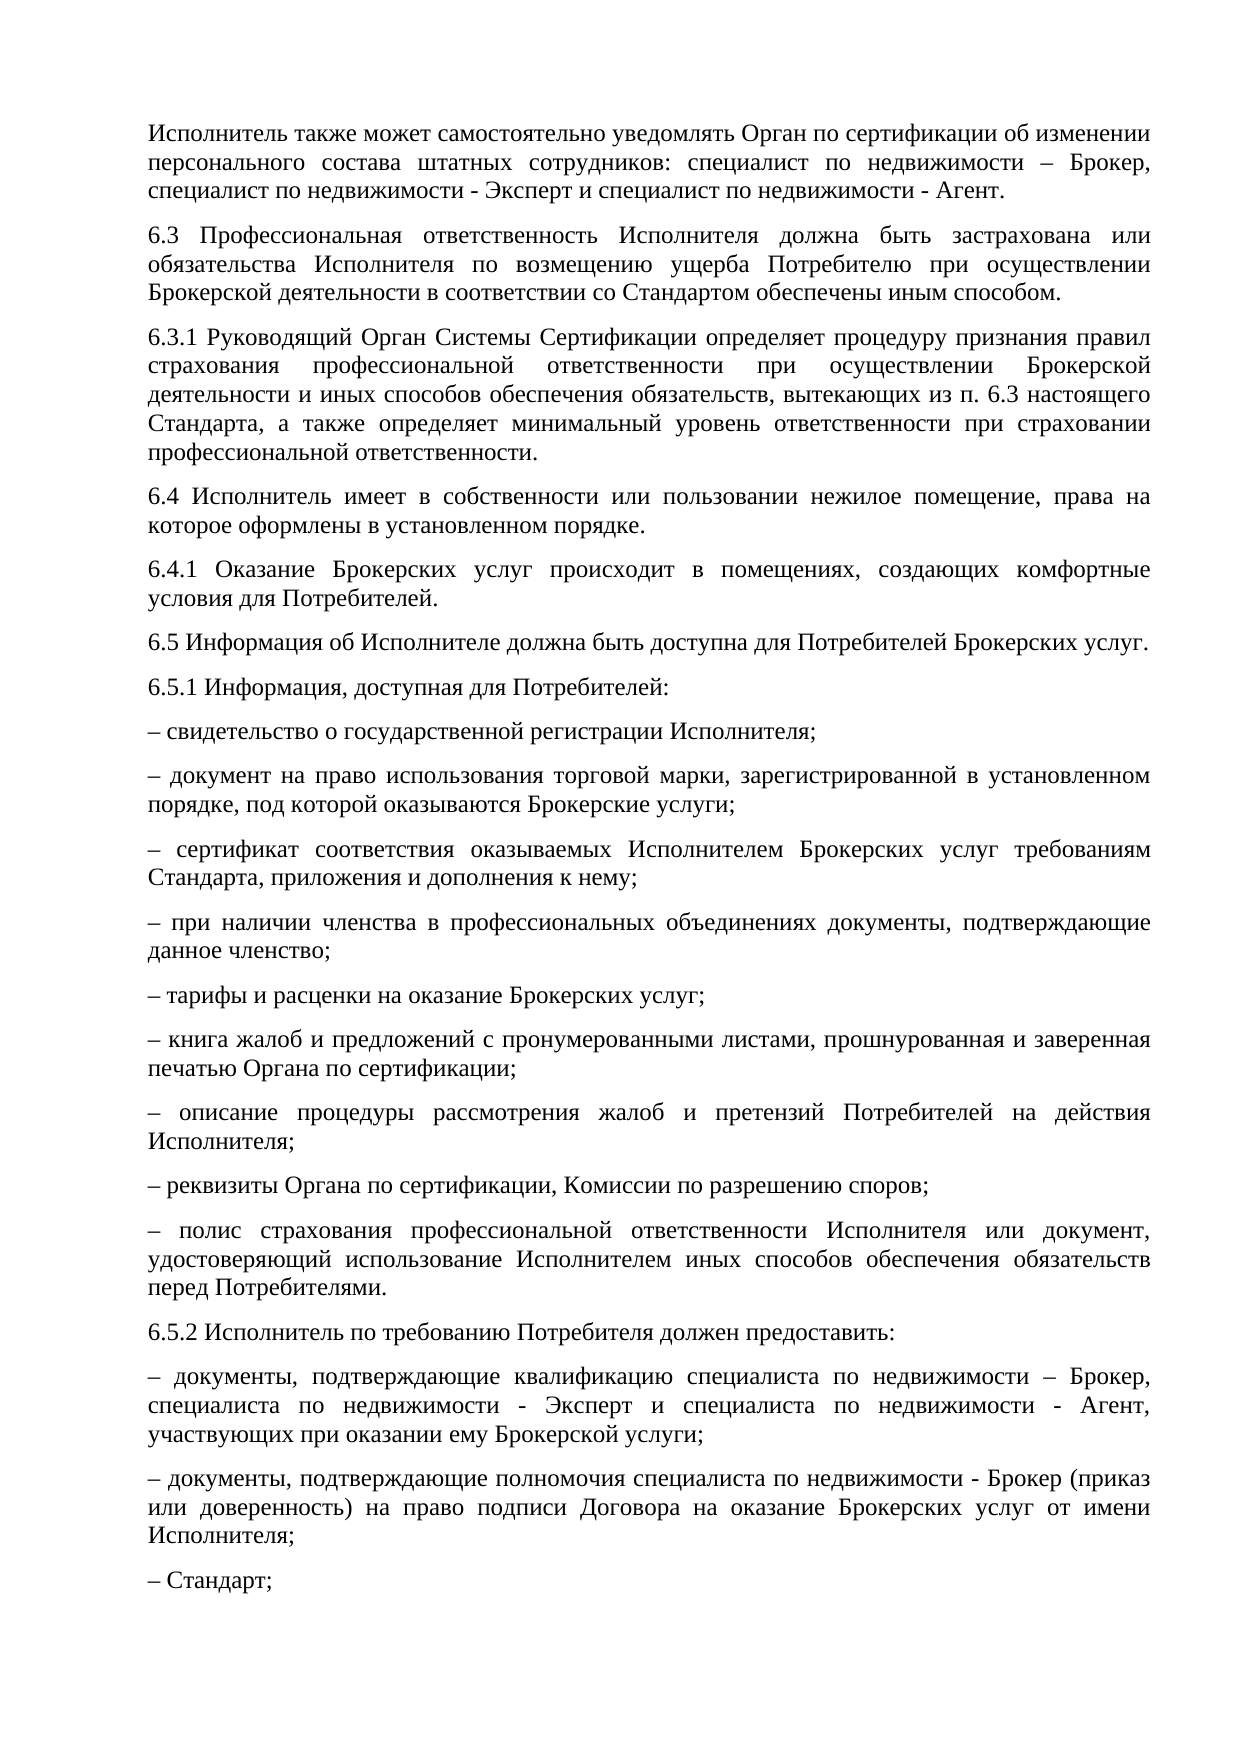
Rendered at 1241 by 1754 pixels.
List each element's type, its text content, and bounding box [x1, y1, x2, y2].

text 6.4 Исполнитель имеет в собственности или пользовании нежилое помещение, права на которое оформлены в установленном порядке. [148, 481, 1152, 539]
text 6.5 Информация об Исполнителе должна быть доступна для Потребителей Брокерских услуг. [148, 627, 1152, 656]
text 6.3.1 Руководящий Орган Системы Сертификации определяет процедуру признания правил страхования профессиональной ответственности при осуществлении Брокерской деятельности и иных способов обеспечения обязательств, вытекающих из п. 6.3 настоящего Стандарта, а также определяет минимальный уровень ответственности при страховании профессиональной ответственности. [148, 322, 1152, 466]
text – реквизиты Органа по сертификации, Комиссии по разрешению споров; [148, 1171, 1152, 1199]
text 6.3 Профессиональная ответственность Исполнителя должна быть застрахована или обязательства Исполнителя по возмещению ущерба Потребителю при осуществлении Брокерской деятельности в соответствии со Стандартом обеспечены иным способом. [148, 220, 1152, 306]
text – документы, подтверждающие квалификацию специалиста по недвижимости – Брокер, специалиста по недвижимости - Эксперт и специалиста по недвижимости - Агент, участвующих при оказании ему Брокерской услуги; [148, 1361, 1152, 1447]
text 6.4.1 Оказание Брокерских услуг происходит в помещениях, создающих комфортные условия для Потребителей. [148, 554, 1152, 612]
text – полис страхования профессиональной ответственности Исполнителя или документ, удостоверяющий использование Исполнителем иных способов обеспечения обязательств перед Потребителями. [148, 1215, 1152, 1301]
text 6.5.1 Информация, доступная для Потребителей: [148, 672, 1152, 701]
text – Стандарт; [148, 1565, 1152, 1594]
text – документы, подтверждающие полномочия специалиста по недвижимости - Брокер (приказ или доверенность) на право подписи Договора на оказание Брокерских услуг от имени Исполнителя; [148, 1463, 1152, 1549]
text – книга жалоб и предложений с пронумерованными листами, прошнурованная и заверенная печатью Органа по сертификации; [148, 1024, 1152, 1082]
text – сертификат соответствия оказываемых Исполнителем Брокерских услуг требованиям Стандарта, приложения и дополнения к нему; [148, 834, 1152, 891]
text – тарифы и расценки на оказание Брокерских услуг; [148, 980, 1152, 1009]
text Исполнитель также может самостоятельно уведомлять Орган по сертификации об изменении персонального состава штатных сотрудников: специалист по недвижимости – Брокер, специалист по недвижимости - Эксперт и специалист по недвижимости - Агент. [148, 118, 1152, 204]
text – документ на право использования торговой марки, зарегистрированной в установленном порядке, под которой оказываются Брокерские услуги; [148, 761, 1152, 818]
text 6.5.2 Исполнитель по требованию Потребителя должен предоставить: [148, 1317, 1152, 1346]
text – описание процедуры рассмотрения жалоб и претензий Потребителей на действия Исполнителя; [148, 1097, 1152, 1155]
text – свидетельство о государственной регистрации Исполнителя; [148, 716, 1152, 745]
text – при наличии членства в профессиональных объединениях документы, подтверждающие данное членство; [148, 907, 1152, 964]
